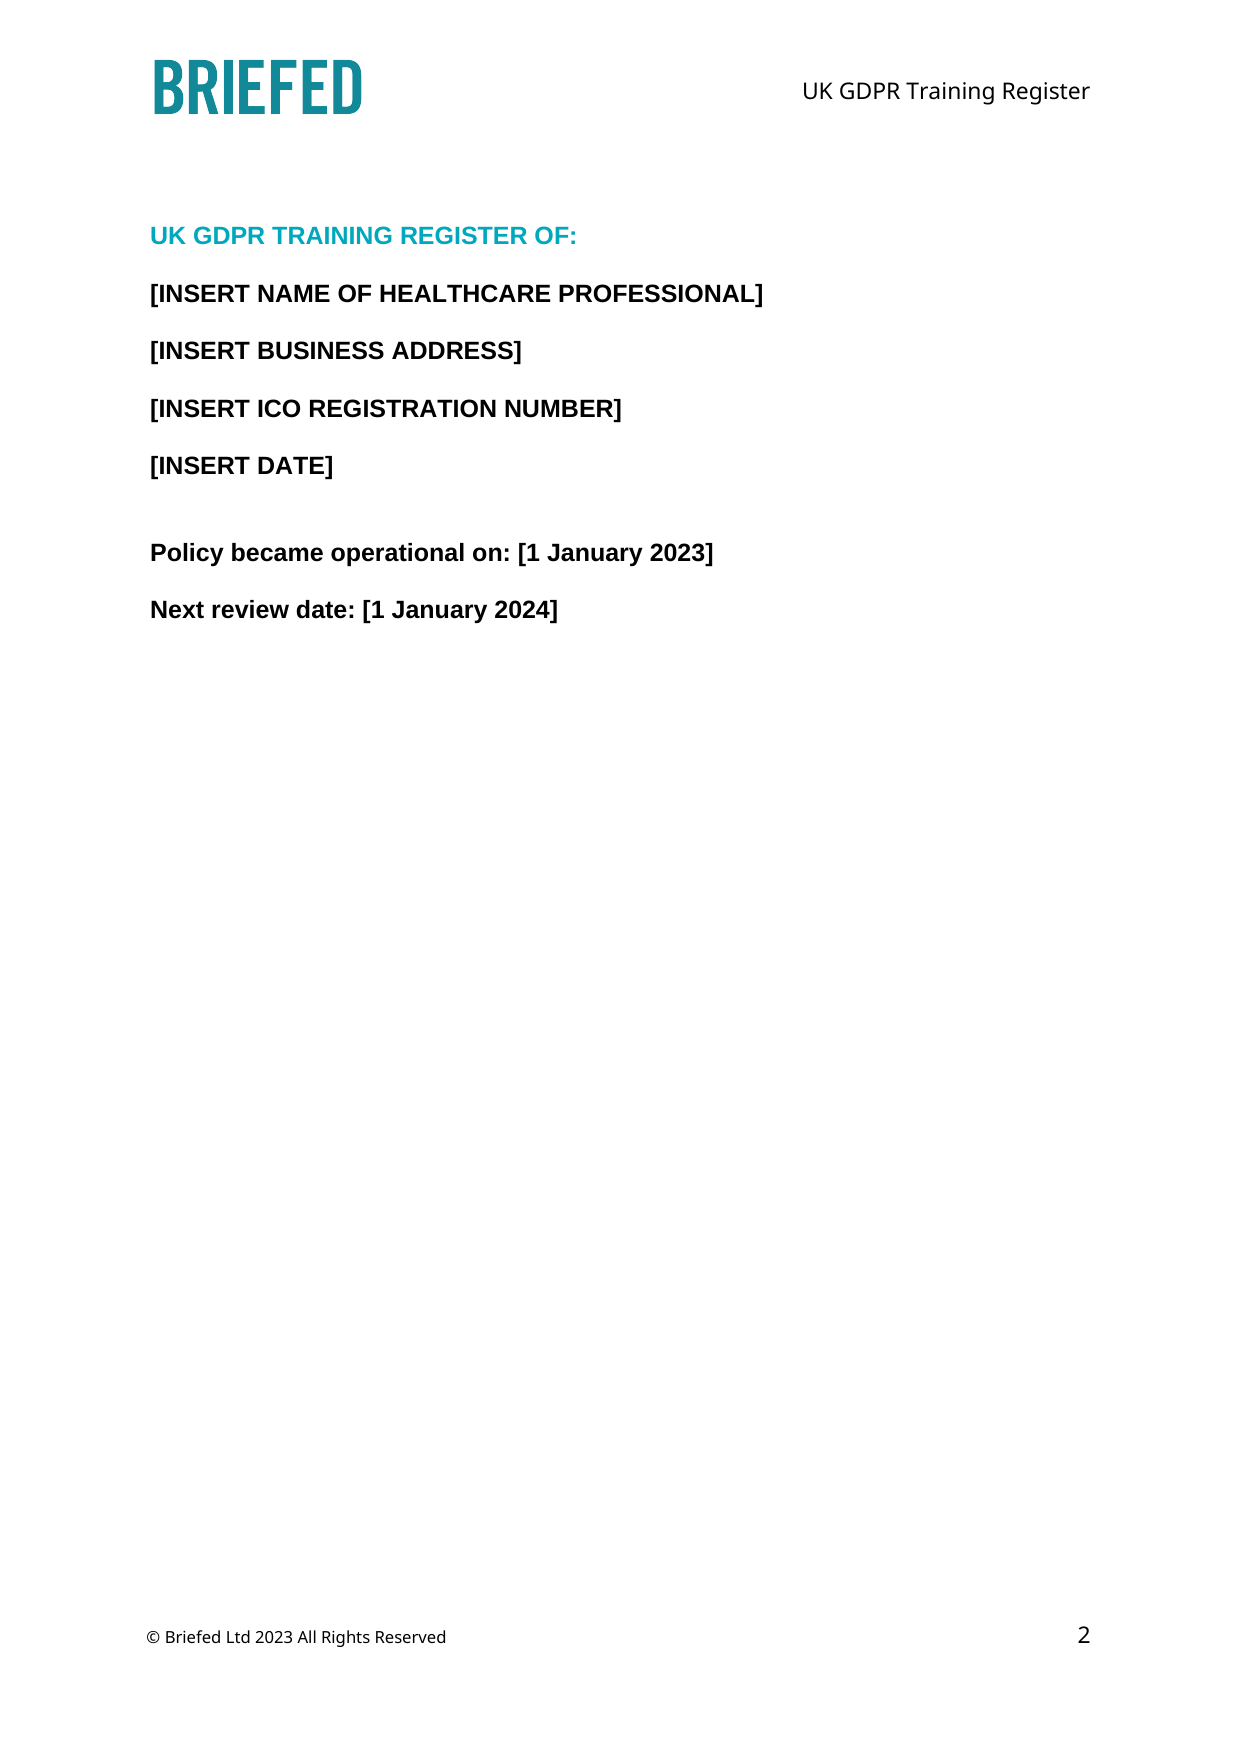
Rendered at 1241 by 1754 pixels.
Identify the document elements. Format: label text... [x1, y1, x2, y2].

text [INSERT NAME OF HEALTHCARE PROFESSIONAL] [150, 279, 1090, 307]
text [INSERT BUSINESS ADDRESS] [150, 336, 1090, 365]
picture [140, 40, 375, 135]
text Next review date: [1 January 2024] [150, 595, 1090, 624]
text [INSERT ICO REGISTRATION NUMBER] [150, 394, 1090, 422]
text Policy became operational on: [1 January 2023] [150, 537, 1090, 566]
text [INSERT DATE] [150, 451, 1090, 480]
text UK GDPR TRAINING REGISTER OF: [150, 221, 1090, 250]
